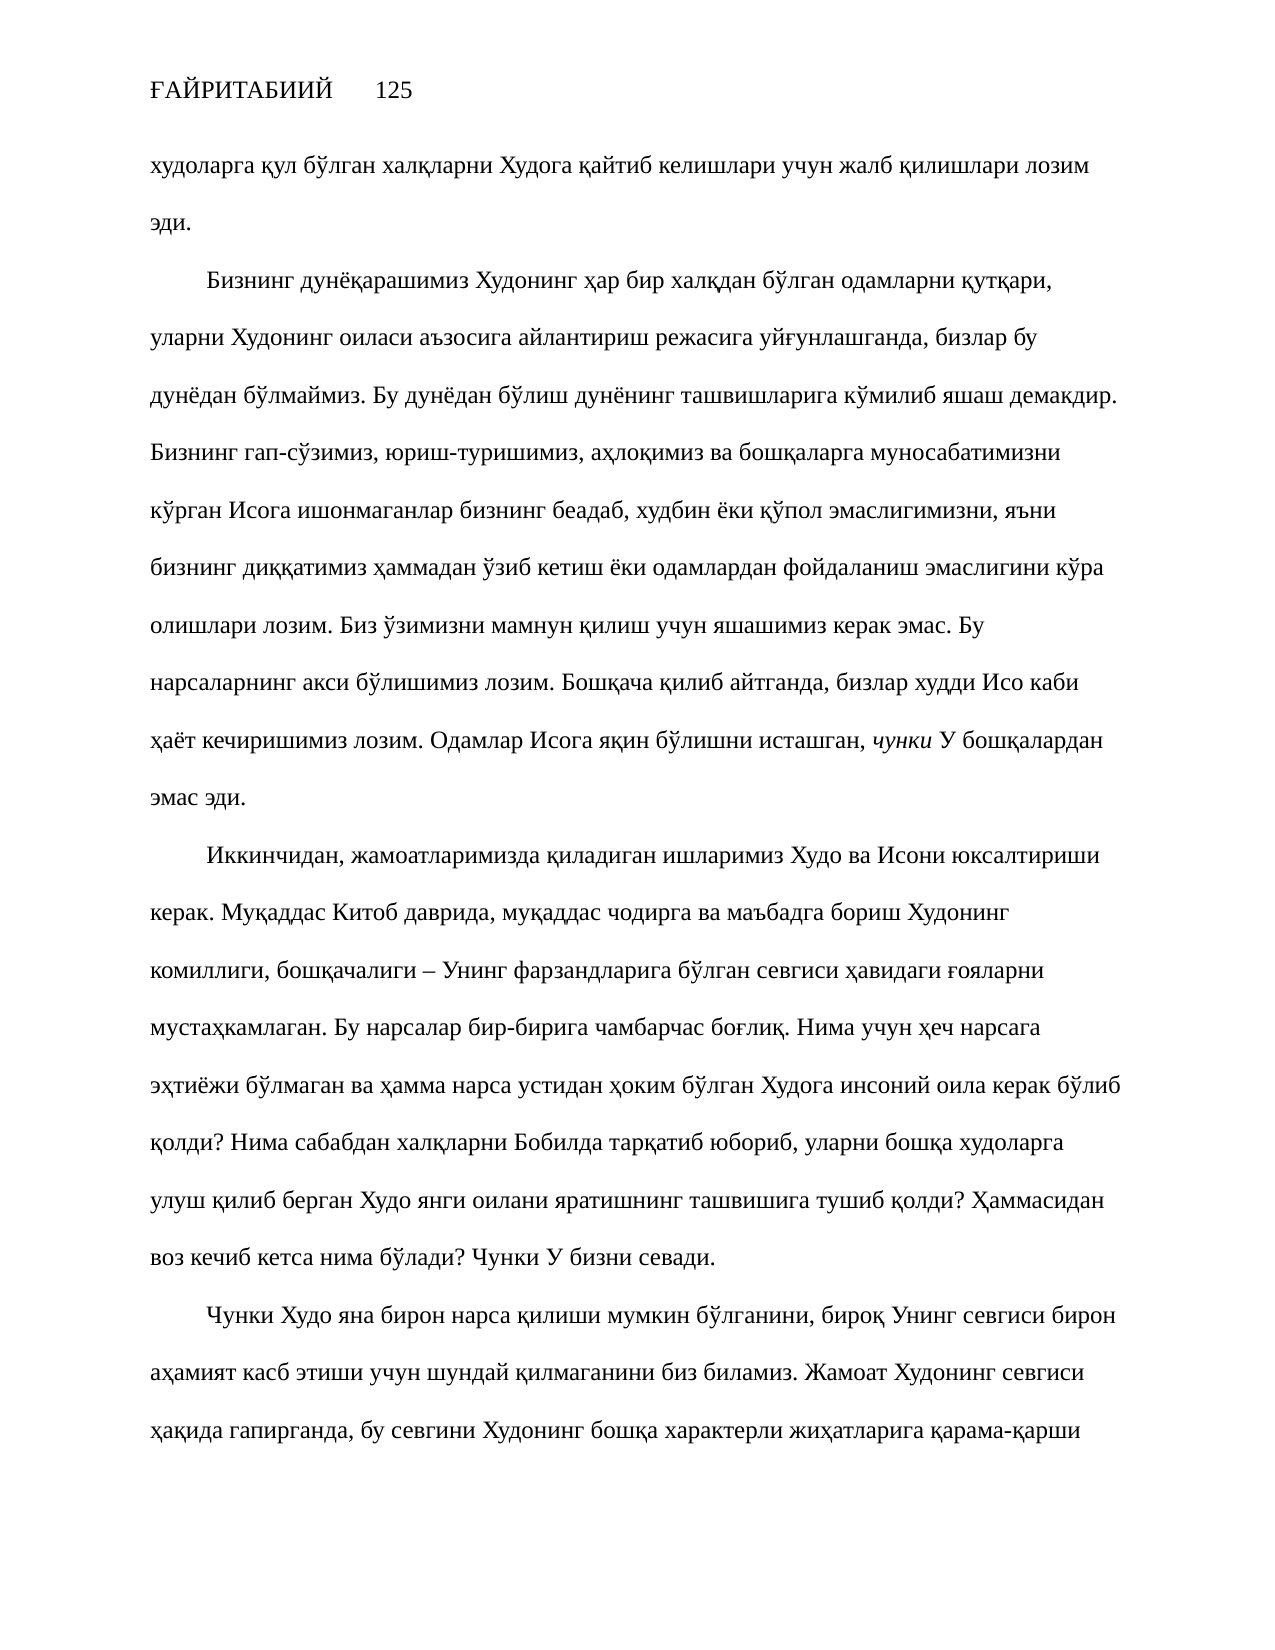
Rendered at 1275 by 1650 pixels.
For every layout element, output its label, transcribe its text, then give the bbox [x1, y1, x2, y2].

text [150, 1300, 1125, 1444]
text Бизнинг дунёқарашимиз Худонинг ҳар бир халқдан бўлган одамларни қутқари, уларни Худонинг оиласи аъзосига айлантириш режасига уйғунлашганда, бизлар бу дунёдан бўлмаймиз. Бу дунёдан бўлиш дунёнинг ташвишларига кўмилиб яшаш демакдир. Бизнинг гап-сўзимиз, юриш-туришимиз, аҳлоқимиз ва бошқаларга муносабатимизни кўрган Исога ишонмаганлар бизнинг беадаб, худбин ёки қўпол эмаслигимизни, яъни бизнинг диққатимиз ҳаммадан ўзиб кетиш ёки одамлардан фойдаланиш эмаслигини кўра олишлари лозим. Биз ўзимизни мамнун қилиш учун яшашимиз керак эмас. Бу нарсаларнинг акси бўлишимиз лозим. Бошқача қилиб айтганда, бизлар худди Исо каби ҳаёт кечиришимиз лозим. Одамлар Исога яқин бўлишни исташган, чунки У бошқалардан эмас эди. [150, 265, 1125, 811]
text Иккинчидан, жамоатларимизда қиладиган ишларимиз Худо ва Исони юксалтириши керак. Муқаддас Китоб даврида, муқаддас чодирга ва маъбадга бориш Худонинг комиллиги, бошқачалиги – Унинг фарзандларига бўлган севгиси ҳавидаги ғояларни мустаҳкамлаган. Бу нарсалар бир-бирига чамбарчас боғлиқ. Нима учун ҳеч нарсага эҳтиёжи бўлмаган ва ҳамма нарса устидан ҳоким бўлган Худога инсоний оила керак бўлиб қолди? Нима сабабдан халқларни Бобилда тарқатиб юбориб, уларни бошқа худоларга улуш қилиб берган Худо янги оилани яратишнинг ташвишига тушиб қолди? Ҳаммасидан воз кечиб кетса нима бўлади? Чунки У бизни севади. [150, 840, 1125, 1271]
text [150, 150, 1125, 236]
